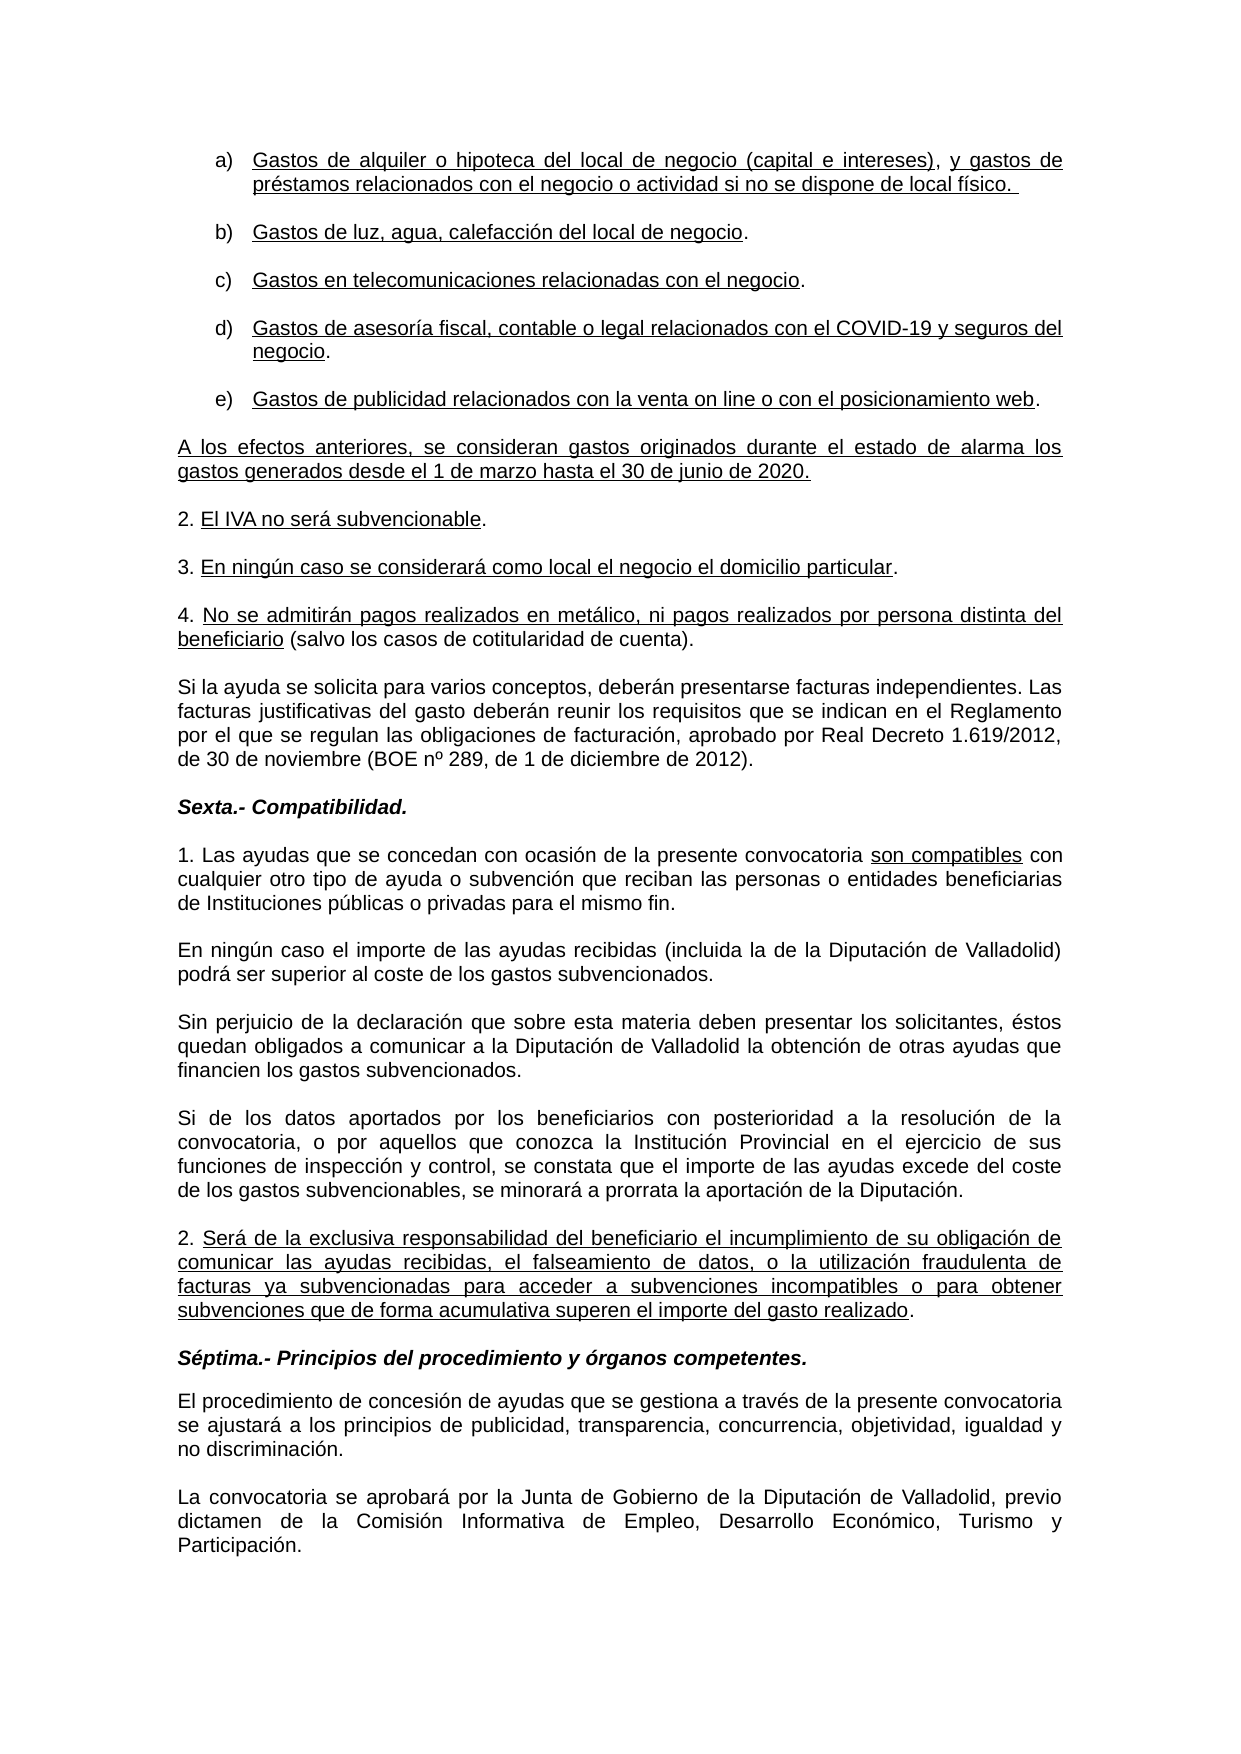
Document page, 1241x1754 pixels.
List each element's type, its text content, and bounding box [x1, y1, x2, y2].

text En ningún caso el importe de las ayudas recibidas (incluida la de la Diputación de Valladolid) podrá ser superior al coste de los gastos subvencionados. [177, 938, 1063, 986]
list Gastos de alquiler o hipoteca del local de negocio (capital e intereses), y gastos de préstamos relacionados con el negocio o actividad si no se dispone de local físico. [215, 148, 1063, 196]
text La convocatoria se aprobará por la Junta de Gobierno de la Diputación de Valladolid, previo dictamen de la Comisión Informativa de Empleo, Desarrollo Económico, Turismo y Participación. [177, 1484, 1063, 1556]
text Séptima.- Principios del procedimiento y órganos competentes. [177, 1346, 1063, 1369]
text A los efectos anteriores, se consideran gastos originados durante el estado de alarma los gastos generados desde el 1 de marzo hasta el 30 de junio de 2020. [177, 457, 1063, 483]
list Gastos de luz, agua, calefacción del local de negocio. [215, 219, 1063, 243]
text Sexta.- Compatibilidad. [177, 794, 1063, 818]
text Si de los datos aportados por los beneficiarios con posterioridad a la resolución de la convocatoria, o por aquellos que conozca la Institución Provincial en el ejercicio de sus funciones de inspección y control, se constata que el importe de las ayudas excede del coste de los gastos subvencionables, se minorará a prorrata la aportación de la Diputación. [177, 1106, 1063, 1202]
text 1. Las ayudas que se concedan con ocasión de la presente convocatoria son compatibles con cualquier otro tipo de ayuda o subvención que reciban las personas o entidades beneficiarias de Instituciones públicas o privadas para el mismo fin. [177, 842, 1063, 914]
text Si la ayuda se solicita para varios conceptos, deberán presentarse facturas independientes. Las facturas justificativas del gasto deberán reunir los requisitos que se indican en el Reglamento por el que se regulan las obligaciones de facturación, aprobado por Real Decreto 1.619/2012, de 30 de noviembre (BOE nº 289, de 1 de diciembre de 2012). [177, 675, 1063, 771]
text 2. El IVA no será subvencionable. [177, 507, 1063, 531]
list Gastos en telecomunicaciones relacionadas con el negocio. [215, 267, 1063, 291]
list Gastos de asesoría fiscal, contable o legal relacionados con el COVID-19 y seguros del negocio. [215, 315, 1063, 363]
text 2. Será de la exclusiva responsabilidad del beneficiario el incumplimiento de su obligación de comunicar las ayudas recibidas, el falseamiento de datos, o la utilización fraudulenta de facturas ya subvencionadas para acceder a subvenciones incompatibles o para obtener subvenciones que de forma acumulativa superen el importe del gasto realizado. [177, 1226, 1063, 1271]
list Gastos de publicidad relacionados con la venta on line o con el posicionamiento web. [215, 387, 1063, 411]
text 3. En ningún caso se considerará como local el negocio el domicilio particular. [177, 555, 1063, 579]
text Sin perjuicio de la declaración que sobre esta materia deben presentar los solicitantes, éstos quedan obligados a comunicar a la Diputación de Valladolid la obtención de otras ayudas que financien los gastos subvencionados. [177, 1010, 1063, 1082]
text El procedimiento de concesión de ayudas que se gestiona a través de la presente convocatoria se ajustará a los principios de publicidad, transparencia, concurrencia, objetividad, igualdad y no discriminación. [177, 1389, 1063, 1461]
text 4. No se admitirán pagos realizados en metálico, ni pagos realizados por persona distinta del beneficiario (salvo los casos de cotitularidad de cuenta). [177, 603, 1063, 651]
text 2. Será de la exclusiva responsabilidad del beneficiario el incumplimiento de su obligación de comunicar las ayudas recibidas, el falseamiento de datos, o la utilización fraudulenta de facturas ya subvencionadas para acceder a subvenciones incompatibles o para obtener subvenciones que de forma acumulativa superen el importe del gasto realizado. [177, 1296, 1063, 1322]
text A los efectos anteriores, se consideran gastos originados durante el estado de alarma los gastos generados desde el 1 de marzo hasta el 30 de junio de 2020. [177, 435, 1063, 456]
